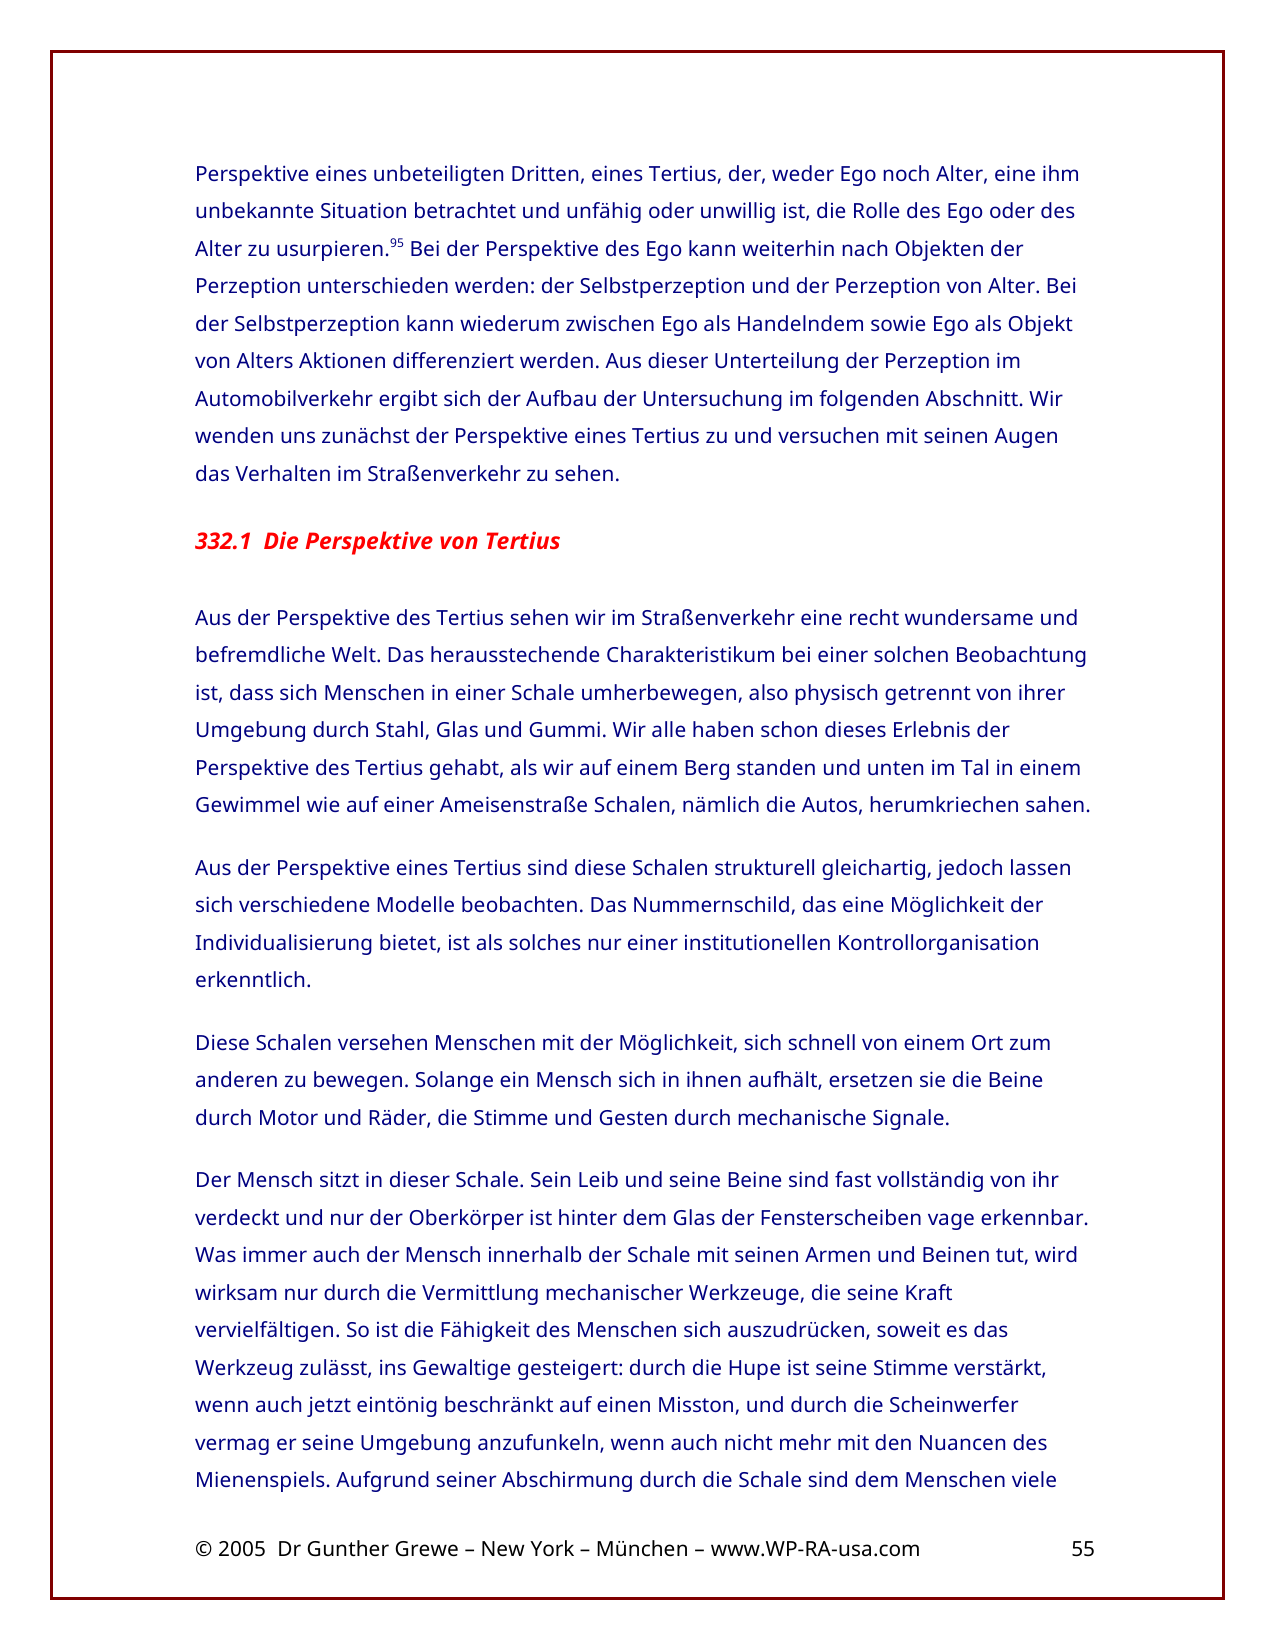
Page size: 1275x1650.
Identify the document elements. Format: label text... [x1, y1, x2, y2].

text Aus der Perspektive eines Tertius sind diese Schalen strukturell gleichartig, jedoch lassen sich verschiedene Modelle beobachten. Das Nummernschild, das eine Möglichkeit der Individualisierung bietet, ist als solches nur einer institutionellen Kontrollorganisation erkenntlich. [195, 843, 1095, 993]
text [195, 1156, 1095, 1493]
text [195, 150, 1095, 487]
text Aus der Perspektive des Tertius sehen wir im Straßenverkehr eine recht wundersame und befremdliche Welt. Das herausstechende Charakteristikum bei einer solchen Beobachtung ist, dass sich Menschen in einer Schale umherbewegen, also physisch getrennt von ihrer Umgebung durch Stahl, Glas und Gummi. Wir alle haben schon dieses Erlebnis der Perspektive des Tertius gehabt, als wir auf einem Berg standen und unten im Tal in einem Gewimmel wie auf einer Ameisenstraße Schalen, nämlich die Autos, herumkriechen sahen. [195, 593, 1095, 818]
text 332.1 Die Perspektive von Tertius [195, 525, 1095, 556]
text Diese Schalen versehen Menschen mit der Möglichkeit, sich schnell von einem Ort zum anderen zu bewegen. Solange ein Mensch sich in ihnen aufhält, ersetzen sie die Beine durch Motor und Räder, die Stimme und Gesten durch mechanische Signale. [195, 1018, 1095, 1131]
